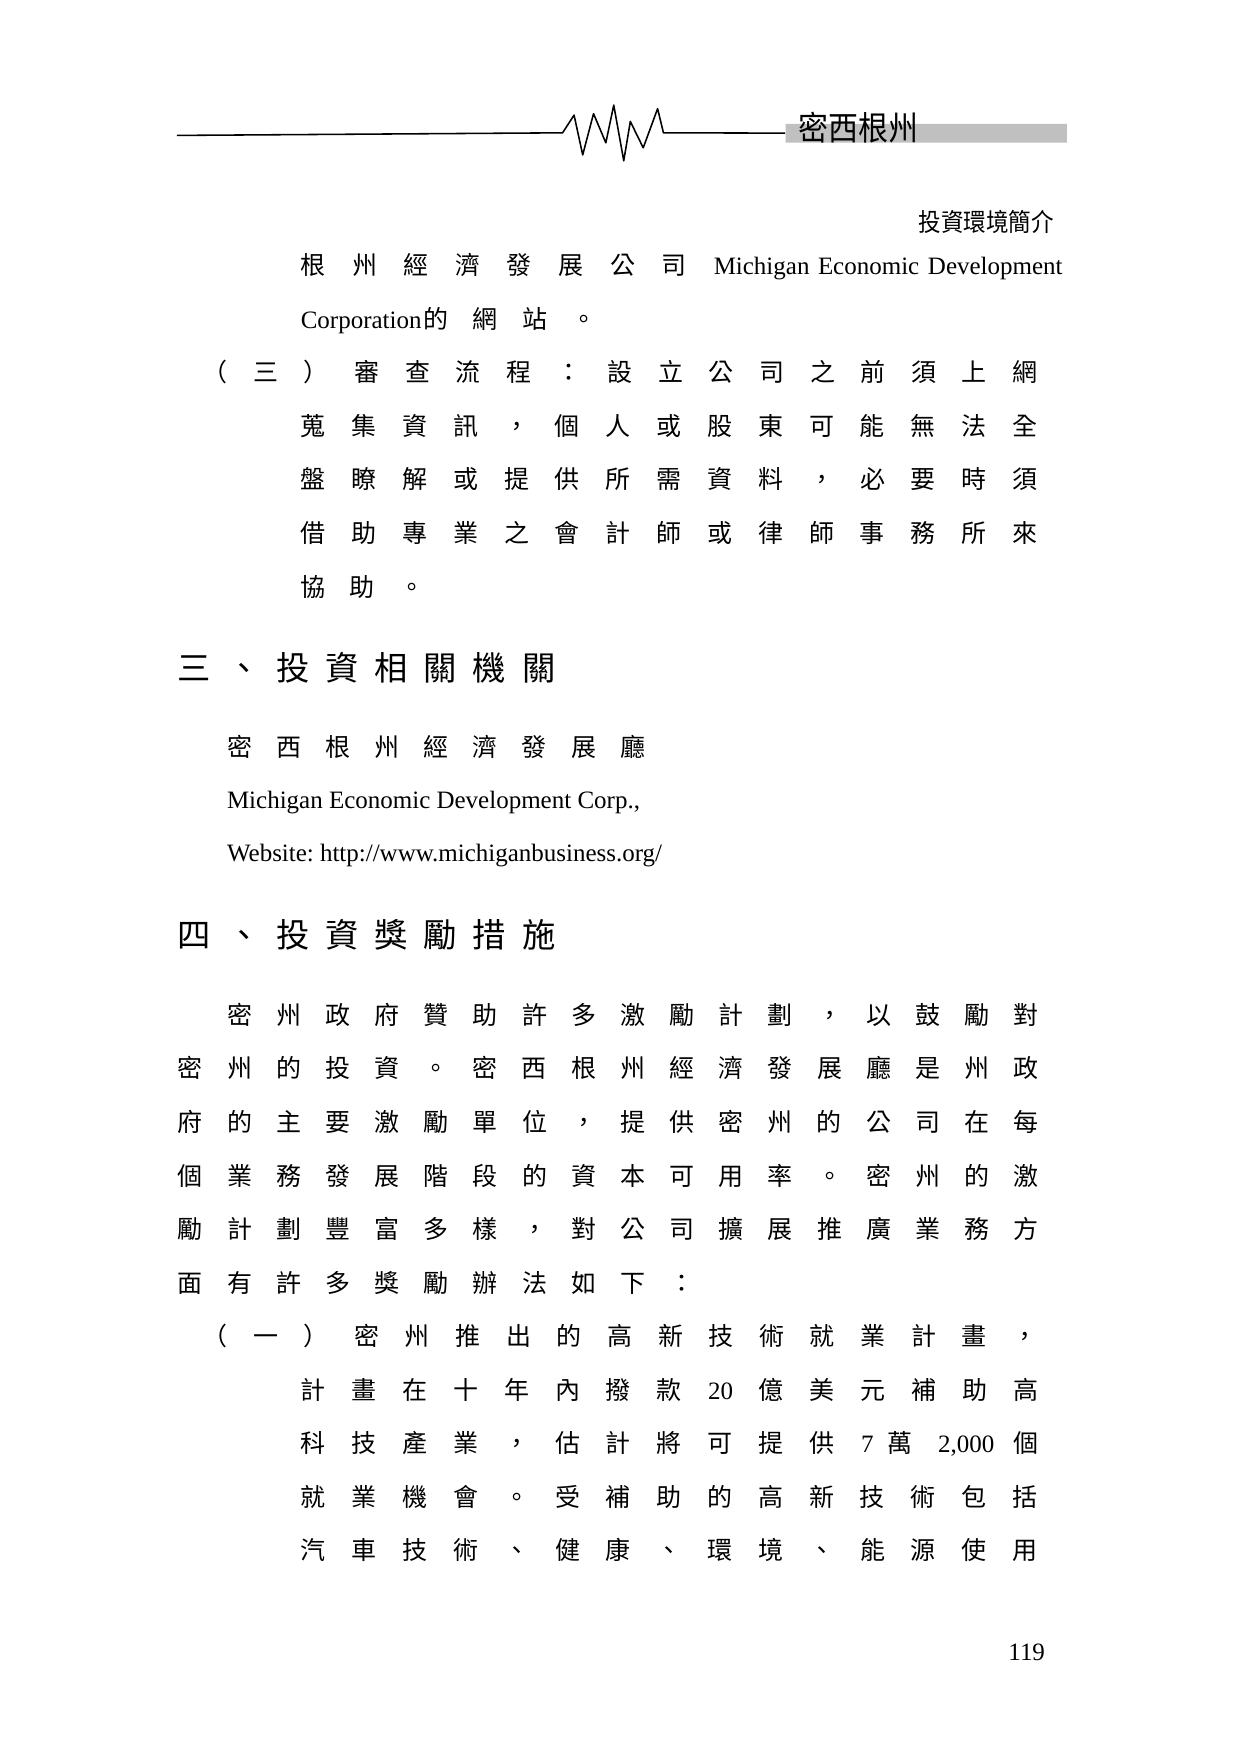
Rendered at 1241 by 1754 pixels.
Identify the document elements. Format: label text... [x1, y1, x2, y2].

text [202, 237, 1063, 344]
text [202, 1308, 1063, 1576]
text Website: http://www.michiganbusiness.org/ [178, 826, 1063, 880]
text 四、投資獎勵措施 [178, 906, 1063, 960]
text Michigan Economic Development Corp., [178, 773, 1063, 826]
text 密西根州經濟發展廳 [178, 719, 1063, 773]
text 三、投資相關機關 [178, 639, 1063, 692]
text （三）審查流程：設立公司之前須上網蒐集資訊，個人或股東可能無法全盤瞭解或提供所需資料，必要時須借助專業之會計師或律師事務所來協助。 [202, 344, 1063, 612]
text 密州政府贊助許多激勵計劃，以鼓勵對密州的投資。密西根州經濟發展廳是州政府的主要激勵單位，提供密州的公司在每個業務發展階段的資本可用率。密州的激勵計劃豐富多樣，對公司擴展推廣業務方面有許多獎勵辦法如下： [178, 987, 1063, 1308]
